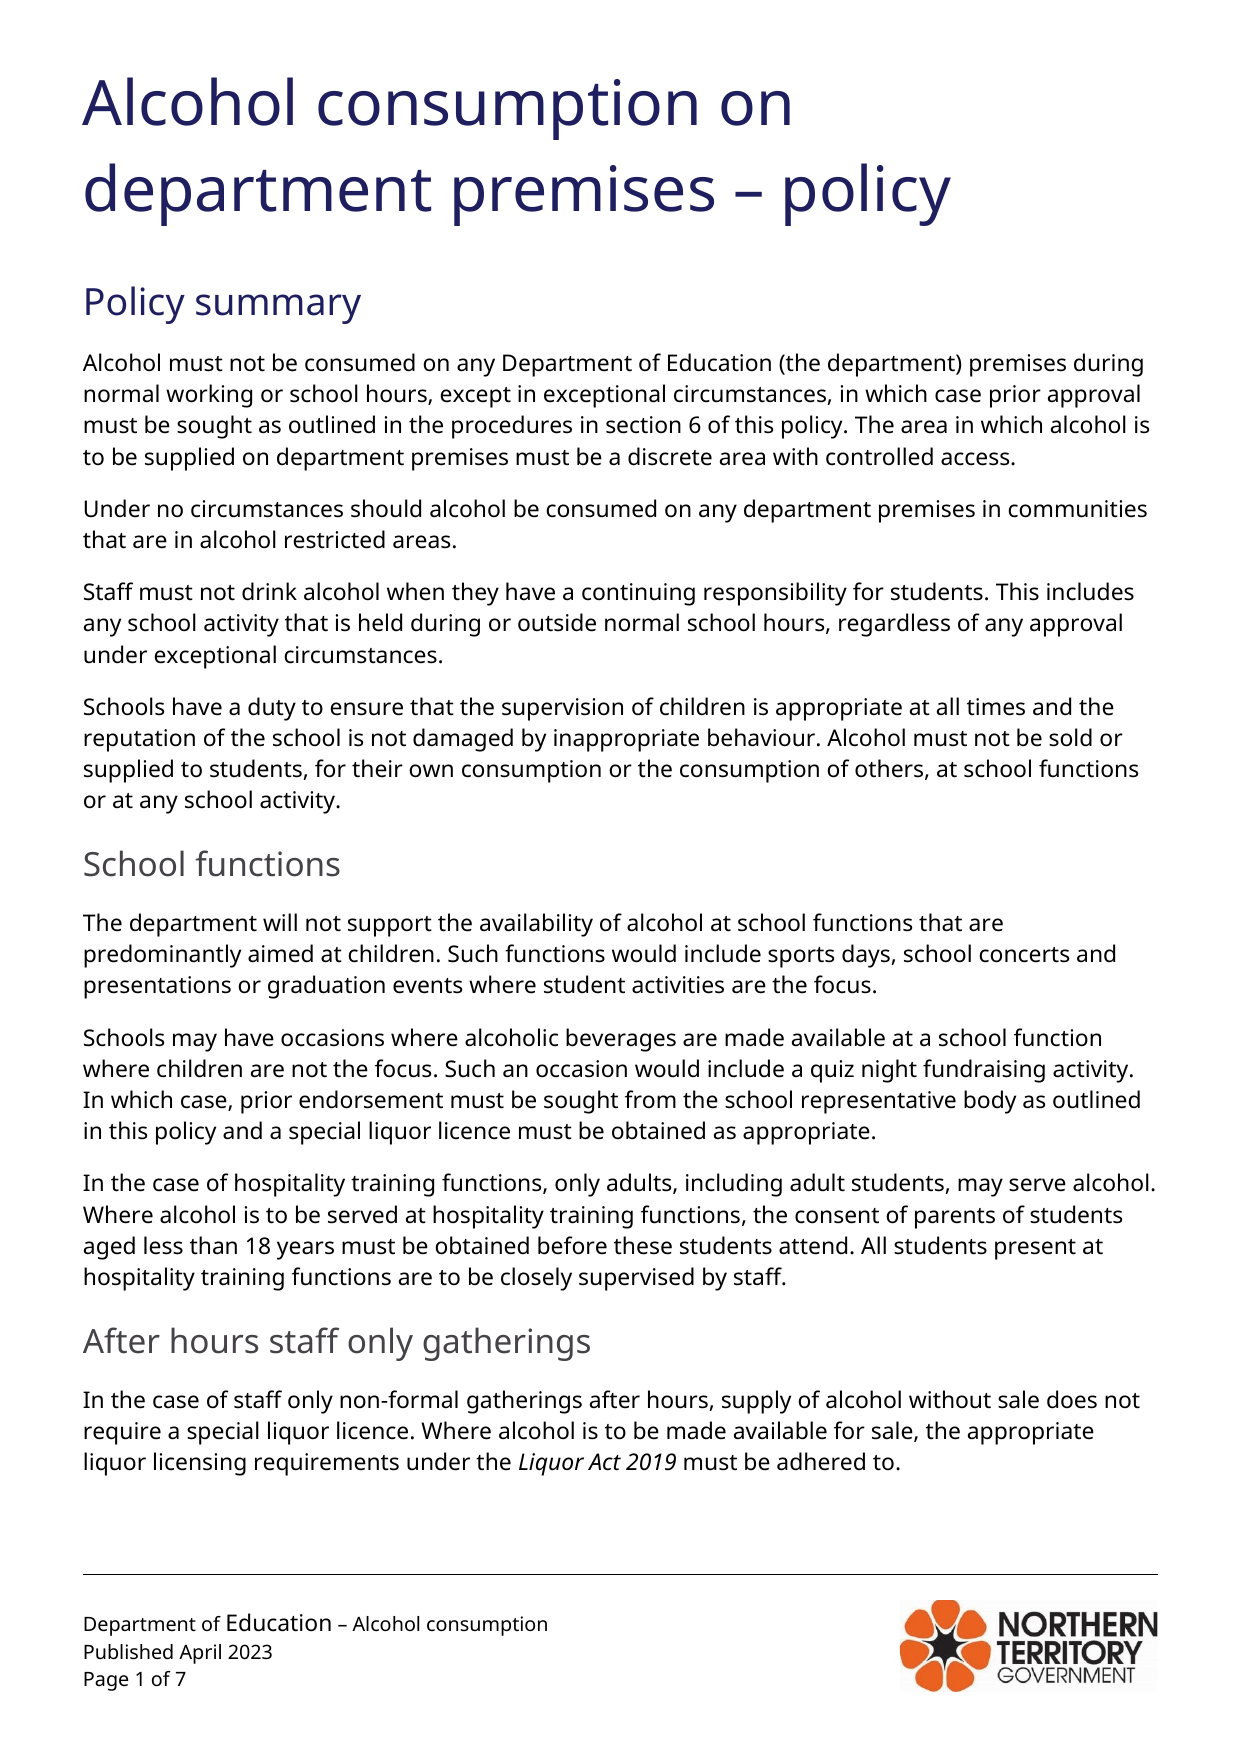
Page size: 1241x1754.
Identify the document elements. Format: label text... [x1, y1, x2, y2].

text Alcohol must not be consumed on any Department of Education (the department) premises during normal working or school hours, except in exceptional circumstances, in which case prior approval must be sought as outlined in the procedures in section 6 of this policy. The area in which alcohol is to be supplied on department premises must be a discrete area with controlled access. [83, 347, 1157, 472]
text Staff must not drink alcohol when they have a continuing responsibility for students. This includes any school activity that is held during or outside normal school hours, regardless of any approval under exceptional circumstances. [83, 576, 1157, 670]
text In the case of hospitality training functions, only adults, including adult students, may serve alcohol. Where alcohol is to be served at hospitality training functions, the consent of parents of students aged less than 18 years must be obtained before these students attend. All students present at hospitality training functions are to be closely supervised by staff. [83, 1167, 1157, 1292]
text In the case of staff only non-formal gatherings after hours, supply of alcohol without sale does not require a special liquor licence. Where alcohol is to be made available for sale, the appropriate liquor licensing requirements under the Liquor Act 2019 must be adhered to. [83, 1384, 1157, 1477]
picture [899, 1600, 1158, 1692]
text Schools have a duty to ensure that the supervision of children is appropriate at all times and the reputation of the school is not damaged by inappropriate behaviour. Alcohol must not be sold or supplied to students, for their own consumption or the consumption of others, at school functions or at any school activity. [83, 691, 1157, 816]
subtitle School functions [83, 841, 1157, 886]
subtitle After hours staff only gatherings [83, 1317, 1157, 1363]
subtitle Policy summary [83, 275, 1157, 326]
text The department will not support the availability of alcohol at school functions that are predominantly aimed at children. Such functions would include sports days, school concerts and presentations or graduation events where student activities are the focus. [83, 907, 1157, 1001]
text Under no circumstances should alcohol be consumed on any department premises in communities that are in alcohol restricted areas. [83, 493, 1157, 555]
text Schools may have occasions where alcoholic beverages are made available at a school function where children are not the focus. Such an occasion would include a quiz night fundraising activity. In which case, prior endorsement must be sought from the school representative body as outlined in this policy and a special liquor licence must be obtained as appropriate. [83, 1022, 1157, 1147]
